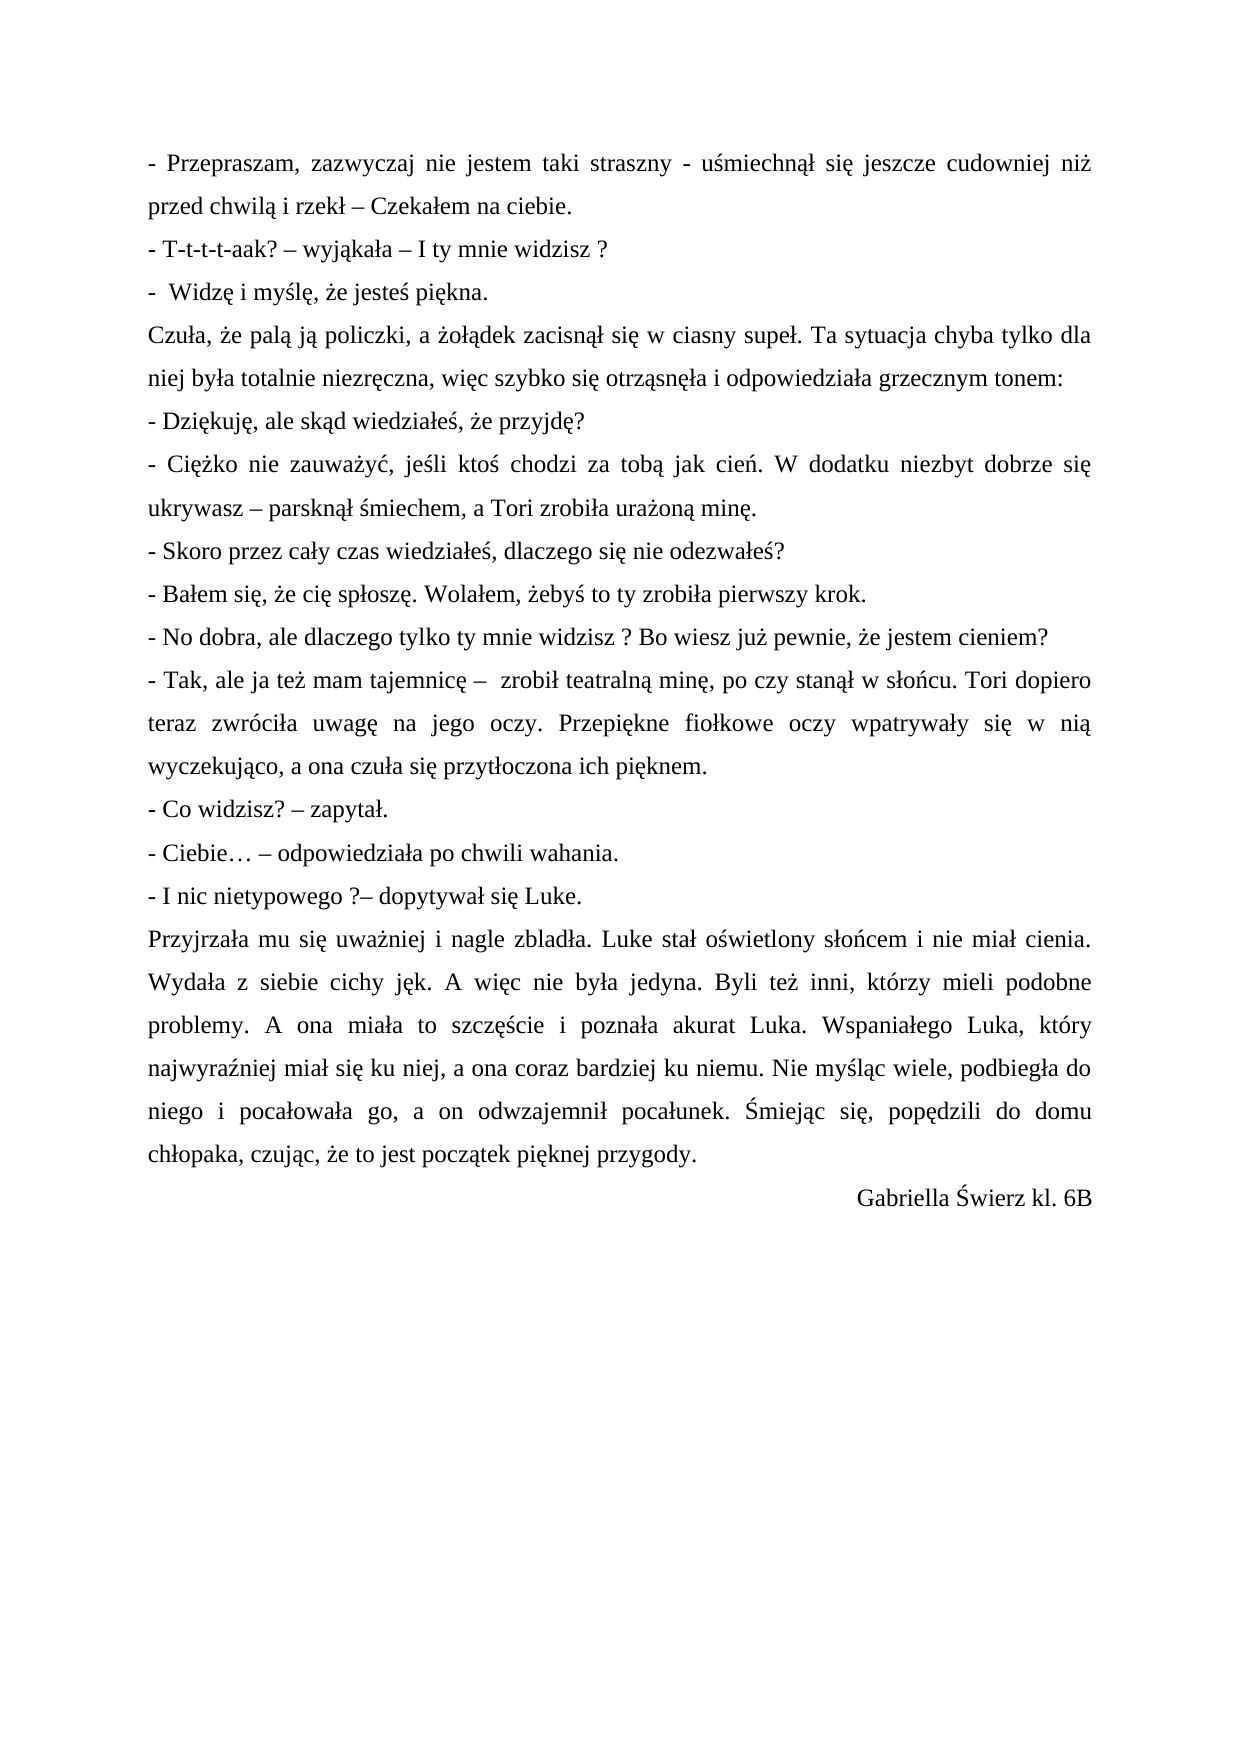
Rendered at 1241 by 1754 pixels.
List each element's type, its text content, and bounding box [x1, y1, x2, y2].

text - T-t-t-t-aak? – wyjąkała – I ty mnie widzisz ? [148, 234, 1093, 263]
text - Ciężko nie zauważyć, jeśli ktoś chodzi za tobą jak cień. W dodatku niezbyt dobrze się ukrywasz – parsknął śmiechem, a Tori zrobiła urażoną minę. [148, 449, 1093, 521]
text - Bałem się, że cię spłoszę. Wolałem, żebyś to ty zrobiła pierwszy krok. [148, 579, 1093, 608]
text - Co widzisz? – zapytał. [148, 794, 1093, 823]
text - No dobra, ale dlaczego tylko ty mnie widzisz ? Bo wiesz już pewnie, że jestem cieniem? [148, 622, 1093, 651]
text Przyjrzała mu się uważniej i nagle zbladła. Luke stał oświetlony słońcem i nie miał cienia. Wydała z siebie cichy jęk. A więc nie była jedyna. Byli też inni, którzy mieli podobne problemy. A ona miała to szczęście i poznała akurat Luka. Wspaniałego Luka, który najwyraźniej miał się ku niej, a ona coraz bardziej ku niemu. Nie myśląc wiele, podbiegła do niego i pocałowała go, a on odwzajemnił pocałunek. Śmiejąc się, popędzili do domu chłopaka, czując, że to jest początek pięknej przygody. [148, 924, 1093, 1168]
text - Dziękuję, ale skąd wiedziałeś, że przyjdę? [148, 406, 1093, 435]
text - Ciebie… – odpowiedziała po chwili wahania. [148, 838, 1093, 866]
text - Tak, ale ja też mam tajemnicę – zrobił teatralną minę, po czy stanął w słońcu. Tori dopiero teraz zwróciła uwagę na jego oczy. Przepiękne fiołkowe oczy wpatrywały się w nią wyczekująco, a ona czuła się przytłoczona ich pięknem. [148, 665, 1093, 780]
text Gabriella Świerz kl. 6B [148, 1183, 1093, 1211]
text Czuła, że palą ją policzki, a żołądek zacisnął się w ciasny supeł. Ta sytuacja chyba tylko dla niej była totalnie niezręczna, więc szybko się otrząsnęła i odpowiedziała grzecznym tonem: [148, 320, 1093, 392]
text - Widzę i myślę, że jesteś piękna. [148, 277, 1093, 306]
text - I nic nietypowego ?– dopytywał się Luke. [148, 881, 1093, 909]
text - Skoro przez cały czas wiedziałeś, dlaczego się nie odezwałeś? [148, 536, 1093, 564]
text - Przepraszam, zazwyczaj nie jestem taki straszny - uśmiechnął się jeszcze cudowniej niż przed chwilą i rzekł – Czekałem na ciebie. [148, 148, 1093, 219]
